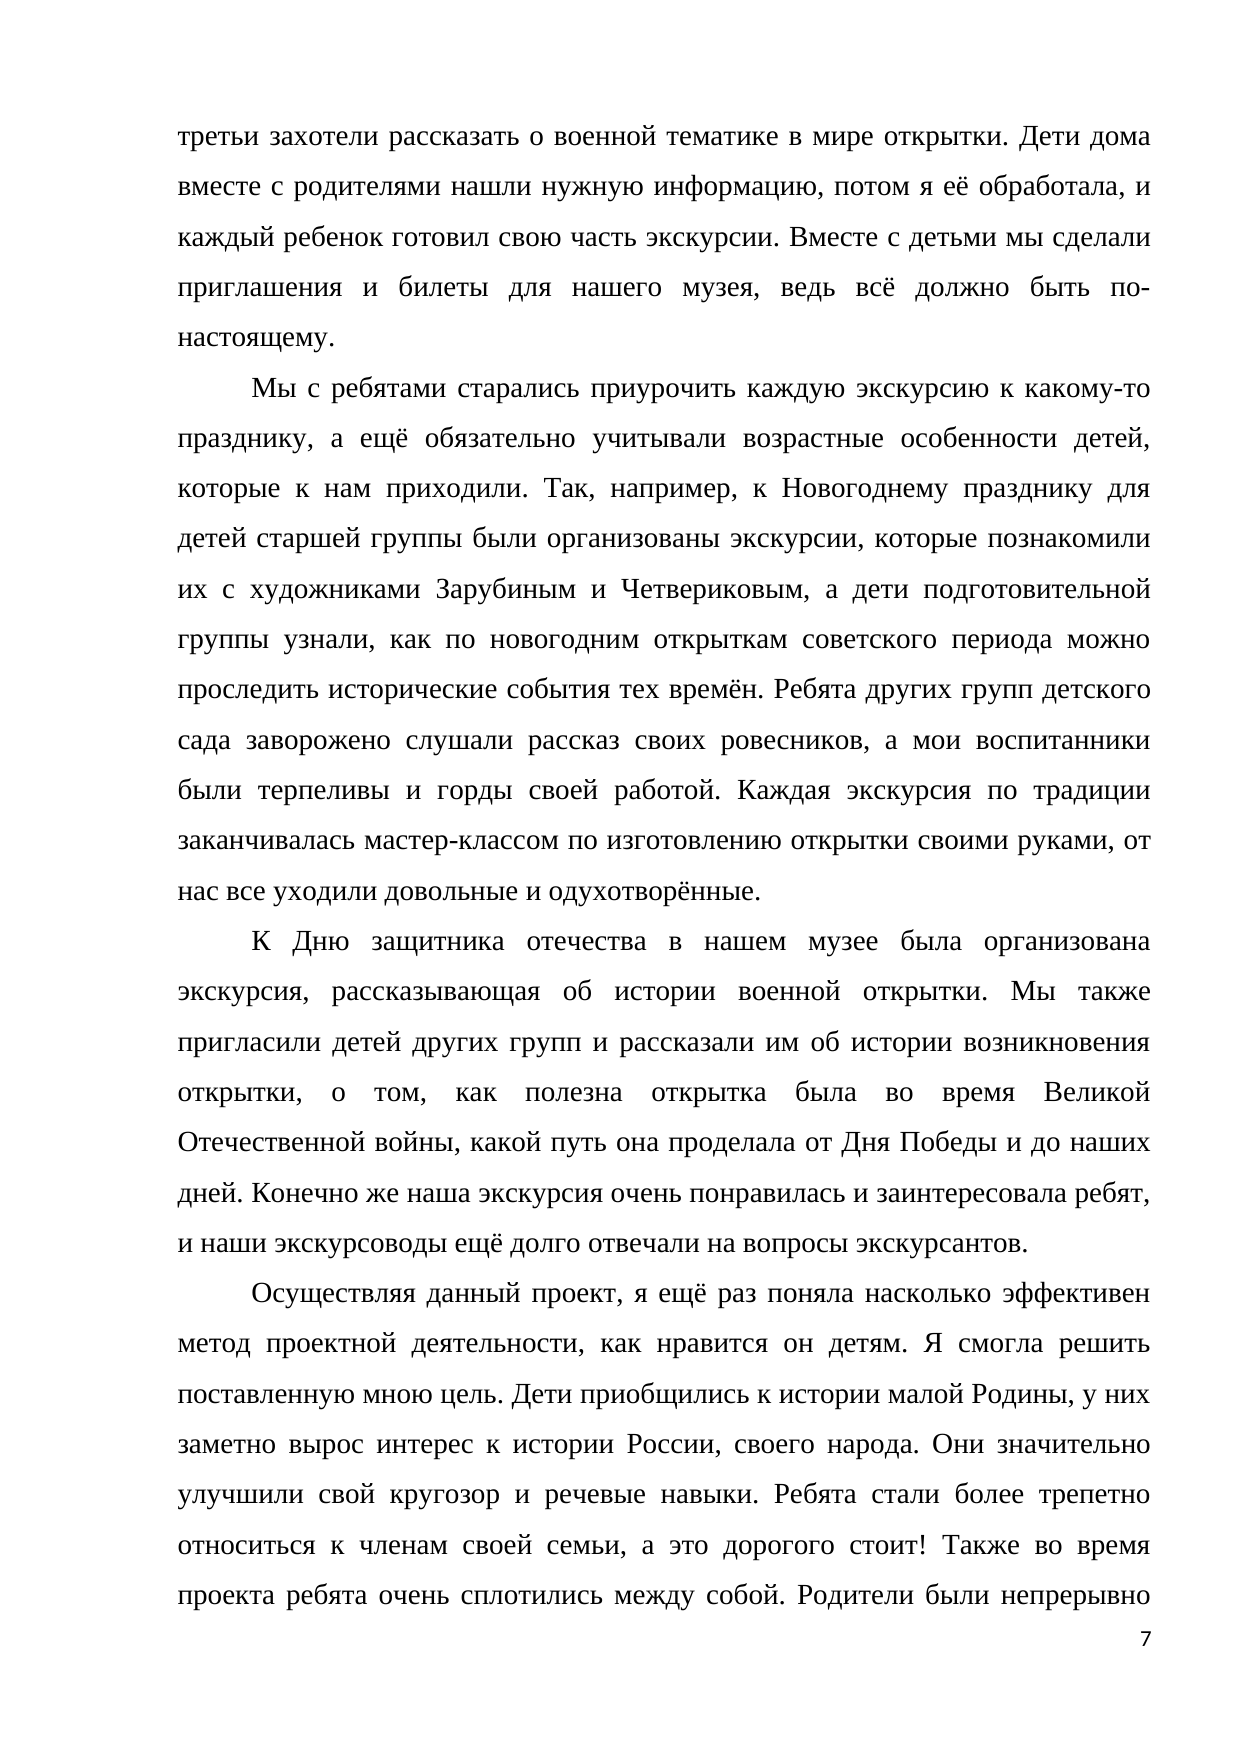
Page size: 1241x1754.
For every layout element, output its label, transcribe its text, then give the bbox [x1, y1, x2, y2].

text Мы с ребятами старались приурочить каждую экскурсию к какому-то празднику, а ещё обязательно учитывали возрастные особенности детей, которые к нам приходили. Так, например, к Новогоднему празднику для детей старшей группы были организованы экскурсии, которые познакомили их с художниками Зарубиным и Четвериковым, а дети подготовительной группы узнали, как по новогодним открыткам советского периода можно проследить исторические события тех времён. Ребята других групп детского сада заворожено слушали рассказ своих ровесников, а мои воспитанники были терпеливы и горды своей работой. Каждая экскурсия по традиции заканчивалась мастер-классом по изготовлению открытки своими руками, от нас все уходили довольные и одухотворённые. [177, 370, 1152, 906]
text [177, 1275, 1152, 1611]
text К Дню защитника отечества в нашем музее была организована экскурсия, рассказывающая об истории военной открытки. Мы также пригласили детей других групп и рассказали им об истории возникновения открытки, о том, как полезна открытка была во время Великой Отечественной войны, какой путь она проделала от Дня Победы и до наших дней. Конечно же наша экскурсия очень понравилась и заинтересовала ребят, и наши экскурсоводы ещё долго отвечали на вопросы экскурсантов. [177, 923, 1152, 1258]
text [177, 118, 1152, 353]
